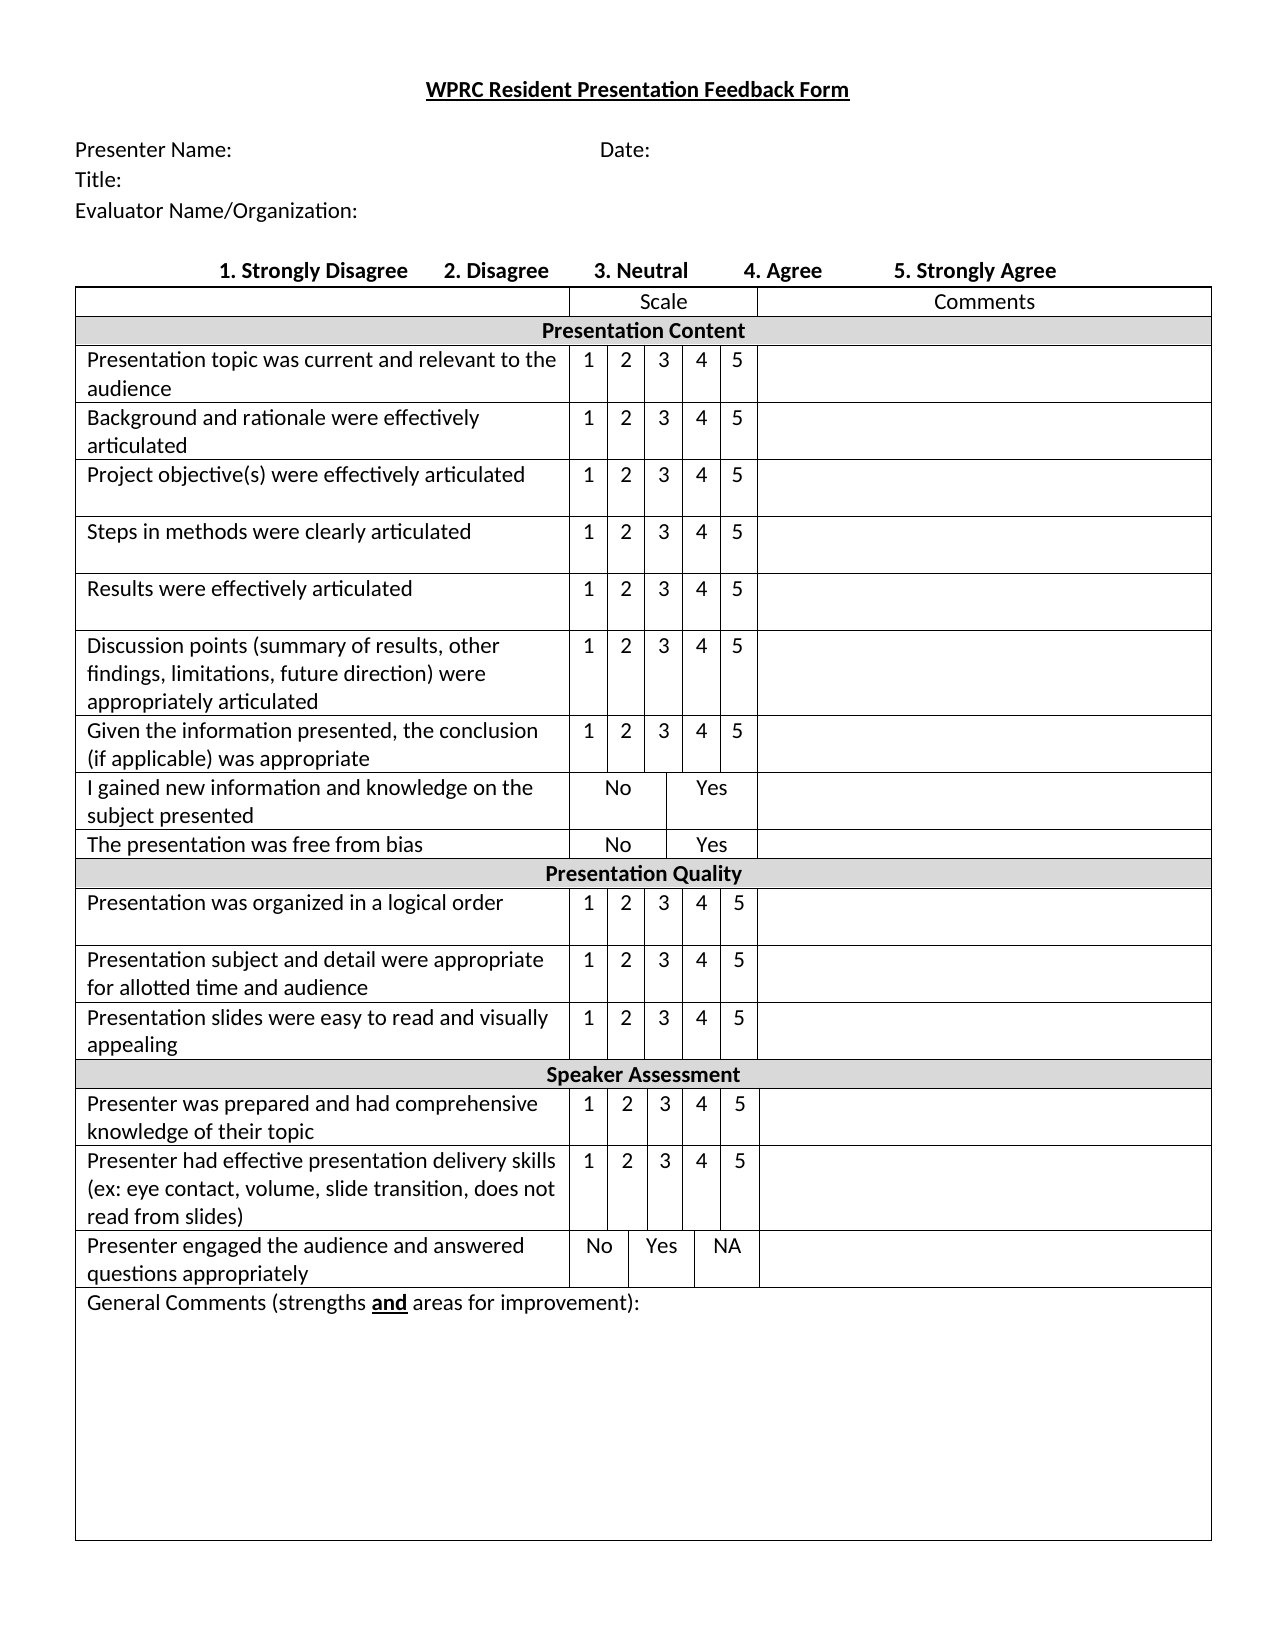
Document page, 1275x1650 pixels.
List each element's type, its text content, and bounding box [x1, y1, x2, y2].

table_cell Yes [667, 773, 757, 829]
table_cell 3 [648, 1089, 682, 1145]
table_cell [758, 889, 1211, 944]
table_cell [758, 403, 1211, 459]
table_cell 5 [721, 1089, 759, 1145]
table_cell 5 [721, 1003, 757, 1059]
table_cell 1 [570, 1003, 607, 1059]
table_cell 2 [608, 889, 644, 944]
table_cell 2 [608, 631, 644, 715]
table_cell Steps in methods were clearly articulated [76, 517, 569, 573]
table_cell 1 [570, 403, 607, 459]
table_cell 4 [683, 946, 720, 1002]
table_cell 2 [608, 403, 644, 459]
table_cell Presentation topic was current and relevant to the audience [76, 346, 569, 402]
table_cell 2 [608, 946, 644, 1002]
table_cell [760, 1089, 1211, 1145]
table_header Comments [758, 288, 1211, 316]
table_cell 5 [721, 1146, 759, 1230]
text 1. Strongly Disagree 2. Disagree 3. Neutral 4. Agree 5. Strongly Agree [75, 256, 1200, 284]
table_cell Presenter had effective presentation delivery skills (ex: eye contact, volume, slide transition, does not read from slides) [76, 1146, 569, 1230]
table_cell 5 [721, 346, 757, 402]
table_cell No [570, 1231, 628, 1287]
table_cell [758, 460, 1211, 516]
table_cell Presenter was prepared and had comprehensive knowledge of their topic [76, 1089, 569, 1145]
table_cell 2 [608, 716, 644, 772]
table_cell 1 [570, 574, 607, 630]
table_cell 4 [683, 716, 720, 772]
table_cell 4 [683, 460, 720, 516]
text Title: [75, 166, 1200, 194]
table_cell Background and rationale were effectively articulated [76, 403, 569, 459]
table_cell Yes [667, 830, 757, 858]
table_cell 4 [683, 403, 720, 459]
table_cell [758, 830, 1211, 858]
table_cell 1 [570, 517, 607, 573]
table_cell 4 [683, 574, 720, 630]
table_cell The presentation was free from bias [76, 830, 569, 858]
table_cell Presentation Quality [76, 859, 1211, 887]
table_cell Presentation Content [76, 317, 1211, 344]
table_cell 2 [608, 346, 644, 402]
table_cell 5 [721, 460, 757, 516]
table_cell 4 [683, 346, 720, 402]
table_cell [758, 517, 1211, 573]
table_cell No [570, 830, 666, 858]
table_cell 1 [570, 1089, 607, 1145]
table_cell 1 [570, 460, 607, 516]
table_cell 3 [645, 460, 682, 516]
table_cell I gained new information and knowledge on the subject presented [76, 773, 569, 829]
table_cell Discussion points (summary of results, other findings, limitations, future direction) were appropriately articulated [76, 631, 569, 715]
table_header Scale [570, 288, 757, 316]
table_cell 1 [570, 346, 607, 402]
table_cell 2 [608, 574, 644, 630]
table_cell 3 [645, 346, 682, 402]
table_cell 5 [721, 946, 757, 1002]
table_cell NA [695, 1231, 759, 1287]
table_cell 3 [645, 517, 682, 573]
table_cell 1 [570, 631, 607, 715]
table_cell 5 [721, 403, 757, 459]
table_cell 1 [570, 946, 607, 1002]
table_cell 2 [608, 1003, 644, 1059]
table_cell [760, 1146, 1211, 1230]
table_cell [758, 574, 1211, 630]
table_cell [758, 773, 1211, 829]
table_cell 2 [608, 1146, 647, 1230]
table_cell 4 [683, 1089, 720, 1145]
table_cell 3 [645, 574, 682, 630]
table_cell 3 [645, 403, 682, 459]
table_cell [758, 946, 1211, 1002]
table_cell Given the information presented, the conclusion (if applicable) was appropriate [76, 716, 569, 772]
table_cell Presentation was organized in a logical order [76, 889, 569, 944]
table_cell Speaker Assessment [76, 1060, 1211, 1088]
table_cell 5 [721, 574, 757, 630]
table_cell 3 [645, 1003, 682, 1059]
table_cell 1 [570, 716, 607, 772]
table_cell 1 [570, 1146, 607, 1230]
table_cell 4 [683, 517, 720, 573]
table_cell [758, 346, 1211, 402]
text Evaluator Name/Organization: [75, 196, 1200, 224]
table_cell [758, 1003, 1211, 1059]
table_cell 3 [645, 716, 682, 772]
table_cell Presentation subject and detail were appropriate for allotted time and audience [76, 946, 569, 1002]
table_header [76, 288, 569, 316]
table_cell 3 [645, 889, 682, 944]
text Presenter Name: Date: [75, 135, 1200, 163]
table_cell 4 [683, 889, 720, 944]
table_cell [758, 716, 1211, 772]
table_cell No [570, 773, 666, 829]
table_cell 3 [645, 631, 682, 715]
table_cell 1 [570, 889, 607, 944]
table_cell General Comments (strengths and areas for improvement): [76, 1288, 1211, 1540]
table_cell 2 [608, 517, 644, 573]
table_cell [758, 631, 1211, 715]
table_cell 2 [608, 460, 644, 516]
table_cell [760, 1231, 1211, 1287]
text WPRC Resident Presentation Feedback Form [75, 75, 1200, 103]
table_cell Presenter engaged the audience and answered questions appropriately [76, 1231, 569, 1287]
table_cell 4 [683, 631, 720, 715]
table_cell Results were effectively articulated [76, 574, 569, 630]
table_cell Yes [629, 1231, 694, 1287]
table_cell 3 [648, 1146, 682, 1230]
table_cell Project objective(s) were effectively articulated [76, 460, 569, 516]
table_cell Presentation slides were easy to read and visually appealing [76, 1003, 569, 1059]
table_cell 4 [683, 1003, 720, 1059]
table_cell 5 [721, 716, 757, 772]
table_cell 4 [683, 1146, 720, 1230]
table_cell 5 [721, 631, 757, 715]
table_cell 3 [645, 946, 682, 1002]
table_cell 5 [721, 517, 757, 573]
table_cell 2 [608, 1089, 647, 1145]
table_cell 5 [721, 889, 757, 944]
